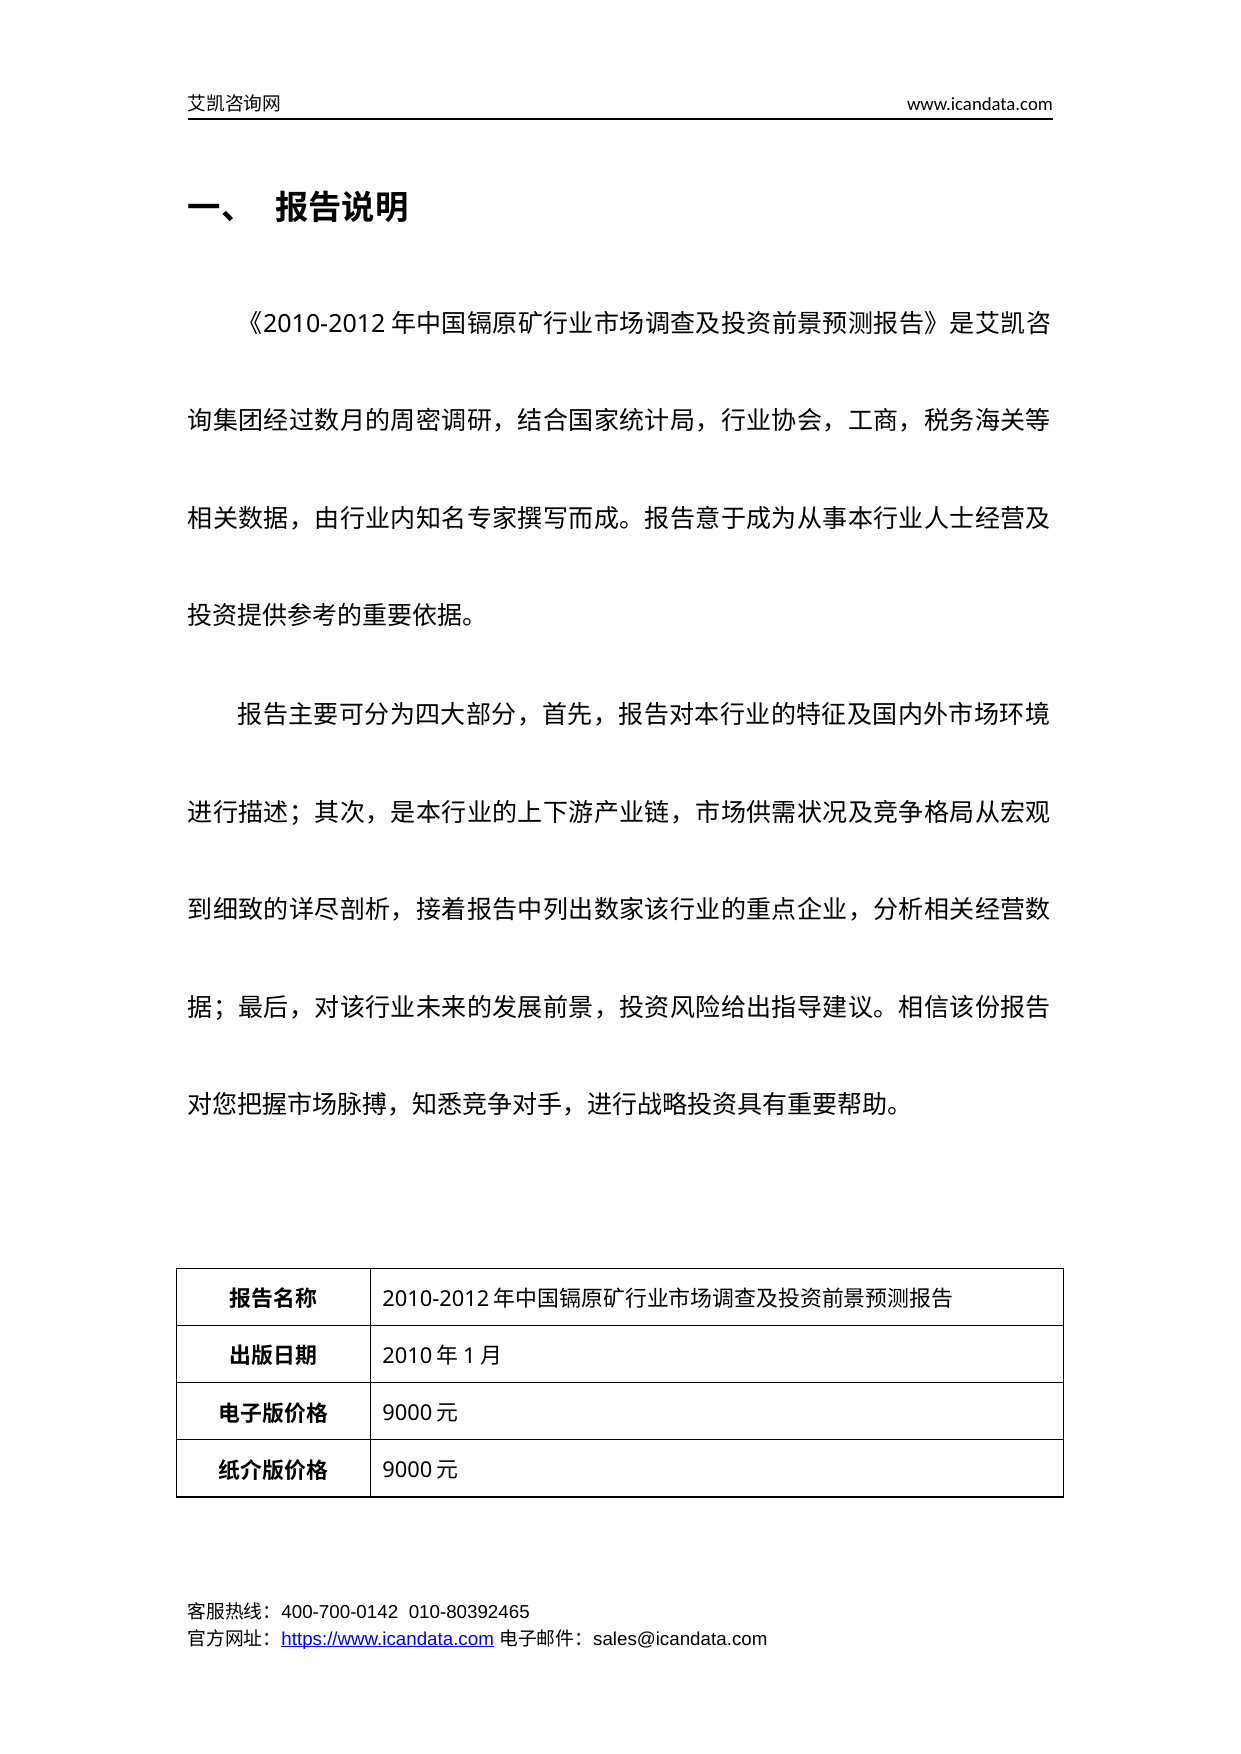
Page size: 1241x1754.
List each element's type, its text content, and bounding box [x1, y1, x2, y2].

table_header 2010-2012年中国镉原矿行业市场调查及投资前景预测报告 [371, 1269, 1063, 1325]
table_cell 2010年1月 [371, 1326, 1063, 1382]
table_cell 出版日期 [177, 1326, 370, 1382]
table_cell 9000元 [371, 1440, 1063, 1496]
table_cell 电子版价格 [177, 1383, 370, 1439]
table_header 报告名称 [177, 1269, 370, 1325]
text 报告主要可分为四大部分，首先，报告对本行业的特征及国内外市场环境进行描述；其次，是本行业的上下游产业链，市场供需状况及竞争格局从宏观到细致的详尽剖析，接着报告中列出数家该行业的重点企业，分析相关经营数据；最后，对该行业未来的发展前景，投资风险给出指导建议。相信该份报告对您把握市场脉搏，知悉竞争对手，进行战略投资具有重要帮助。 [187, 681, 1053, 1136]
table_cell 纸介版价格 [177, 1440, 370, 1496]
table_cell 9000元 [371, 1383, 1063, 1439]
subtitle 报告说明 [187, 172, 1053, 237]
text 《2010-2012年中国镉原矿行业市场调查及投资前景预测报告》是艾凯咨询集团经过数月的周密调研，结合国家统计局，行业协会，工商，税务海关等相关数据，由行业内知名专家撰写而成。报告意于成为从事本行业人士经营及投资提供参考的重要依据。 [187, 289, 1053, 646]
